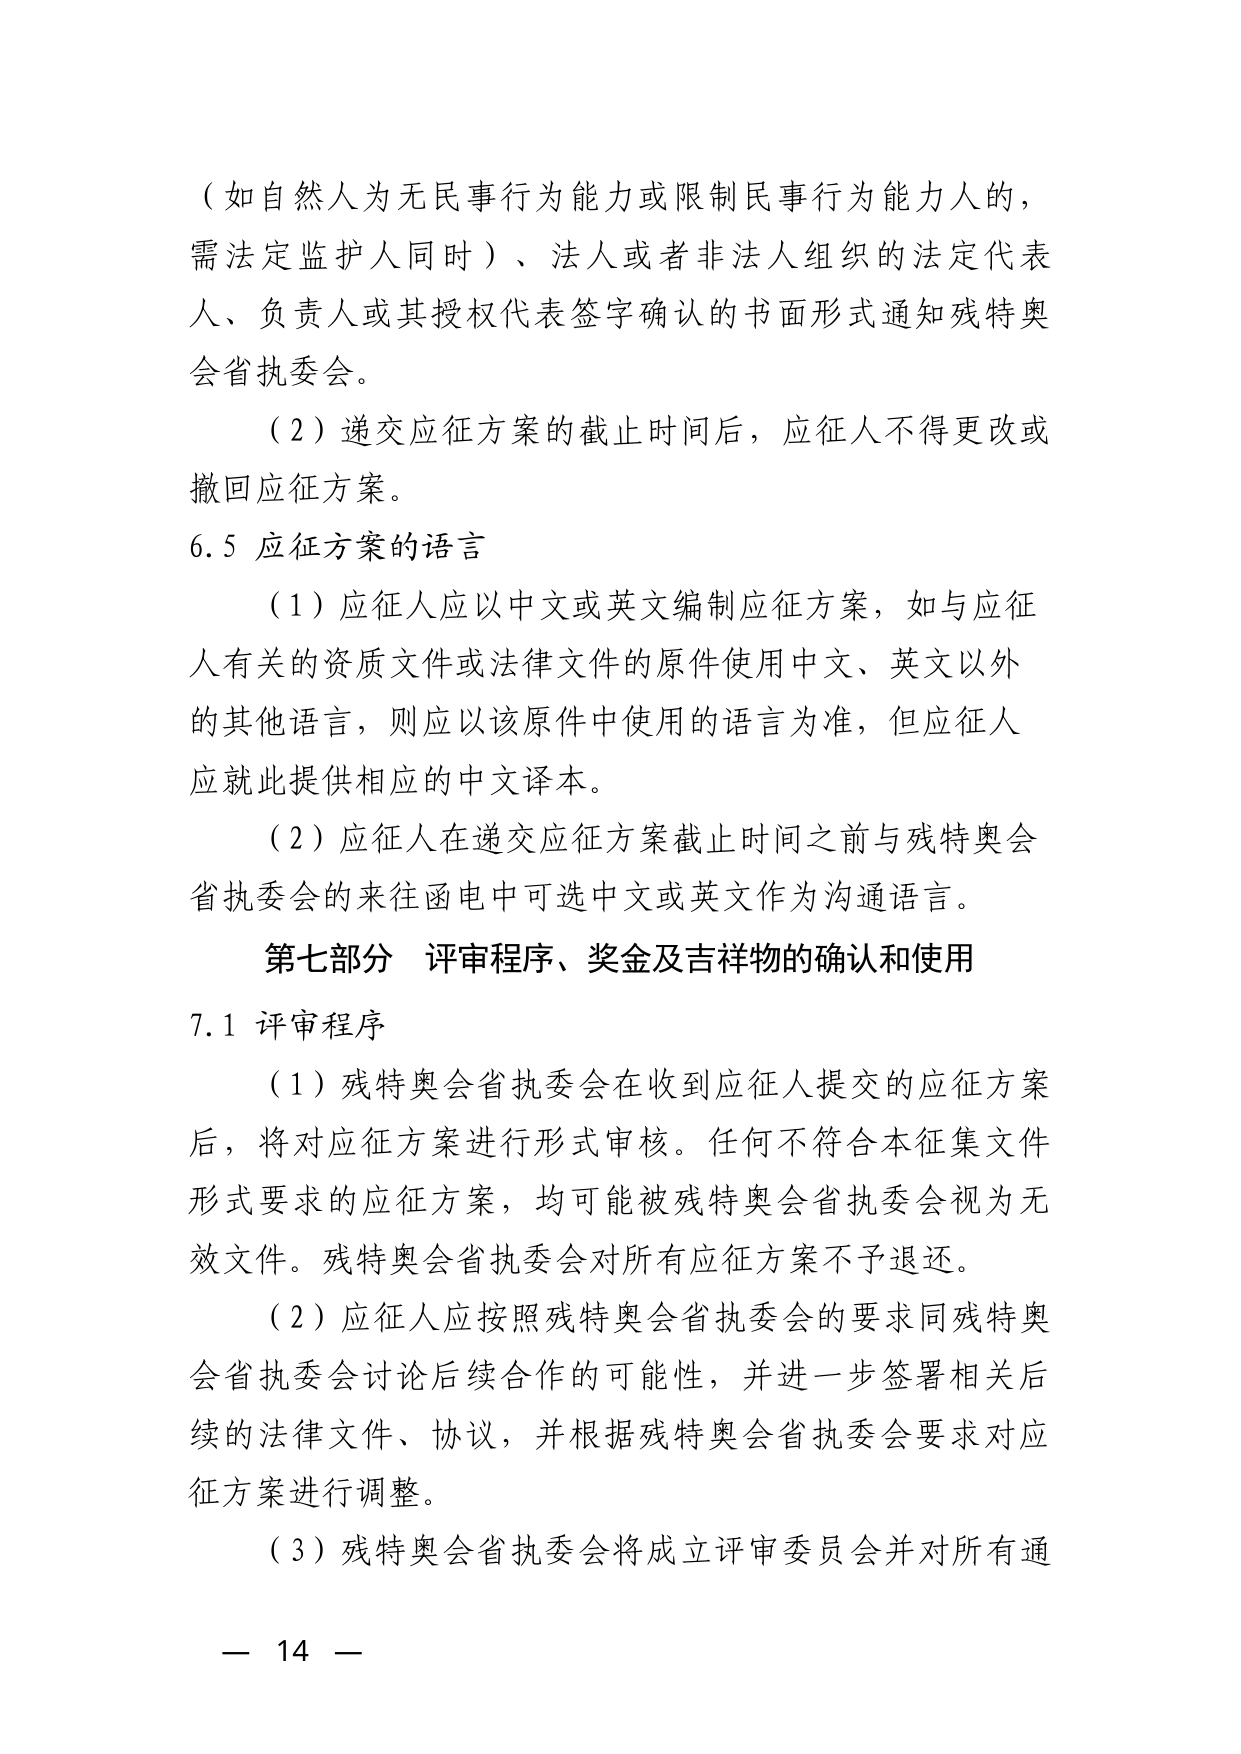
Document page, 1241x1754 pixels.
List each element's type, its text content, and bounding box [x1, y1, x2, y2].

text 第七部分 评审程序、奖金及吉祥物的确认和使用 [188, 937, 1052, 975]
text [188, 1516, 1052, 1574]
text （2）应征人应按照残特奥会省执委会的要求同残特奥会省执委会讨论后续合作的可能性，并进一步签署相关后续的法律文件、协议，并根据残特奥会省执委会要求对应征方案进行调整。 [188, 1283, 1052, 1516]
text （1）残特奥会省执委会在收到应征人提交的应征方案后，将对应征方案进行形式审核。任何不符合本征集文件形式要求的应征方案，均可能被残特奥会省执委会视为无效文件。残特奥会省执委会对所有应征方案不予退还。 [188, 1049, 1052, 1283]
text 6.5 应征方案的语言 [188, 512, 1052, 570]
text （2）应征人在递交应征方案截止时间之前与残特奥会省执委会的来往函电中可选中文或英文作为沟通语言。 [188, 804, 1052, 920]
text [188, 162, 1052, 395]
text （1）应征人应以中文或英文编制应征方案，如与应征人有关的资质文件或法律文件的原件使用中文、英文以外的其他语言，则应以该原件中使用的语言为准，但应征人应就此提供相应的中文译本。 [188, 570, 1052, 804]
text 7.1 评审程序 [188, 991, 1052, 1049]
text （2）递交应征方案的截止时间后，应征人不得更改或撤回应征方案。 [188, 395, 1052, 512]
